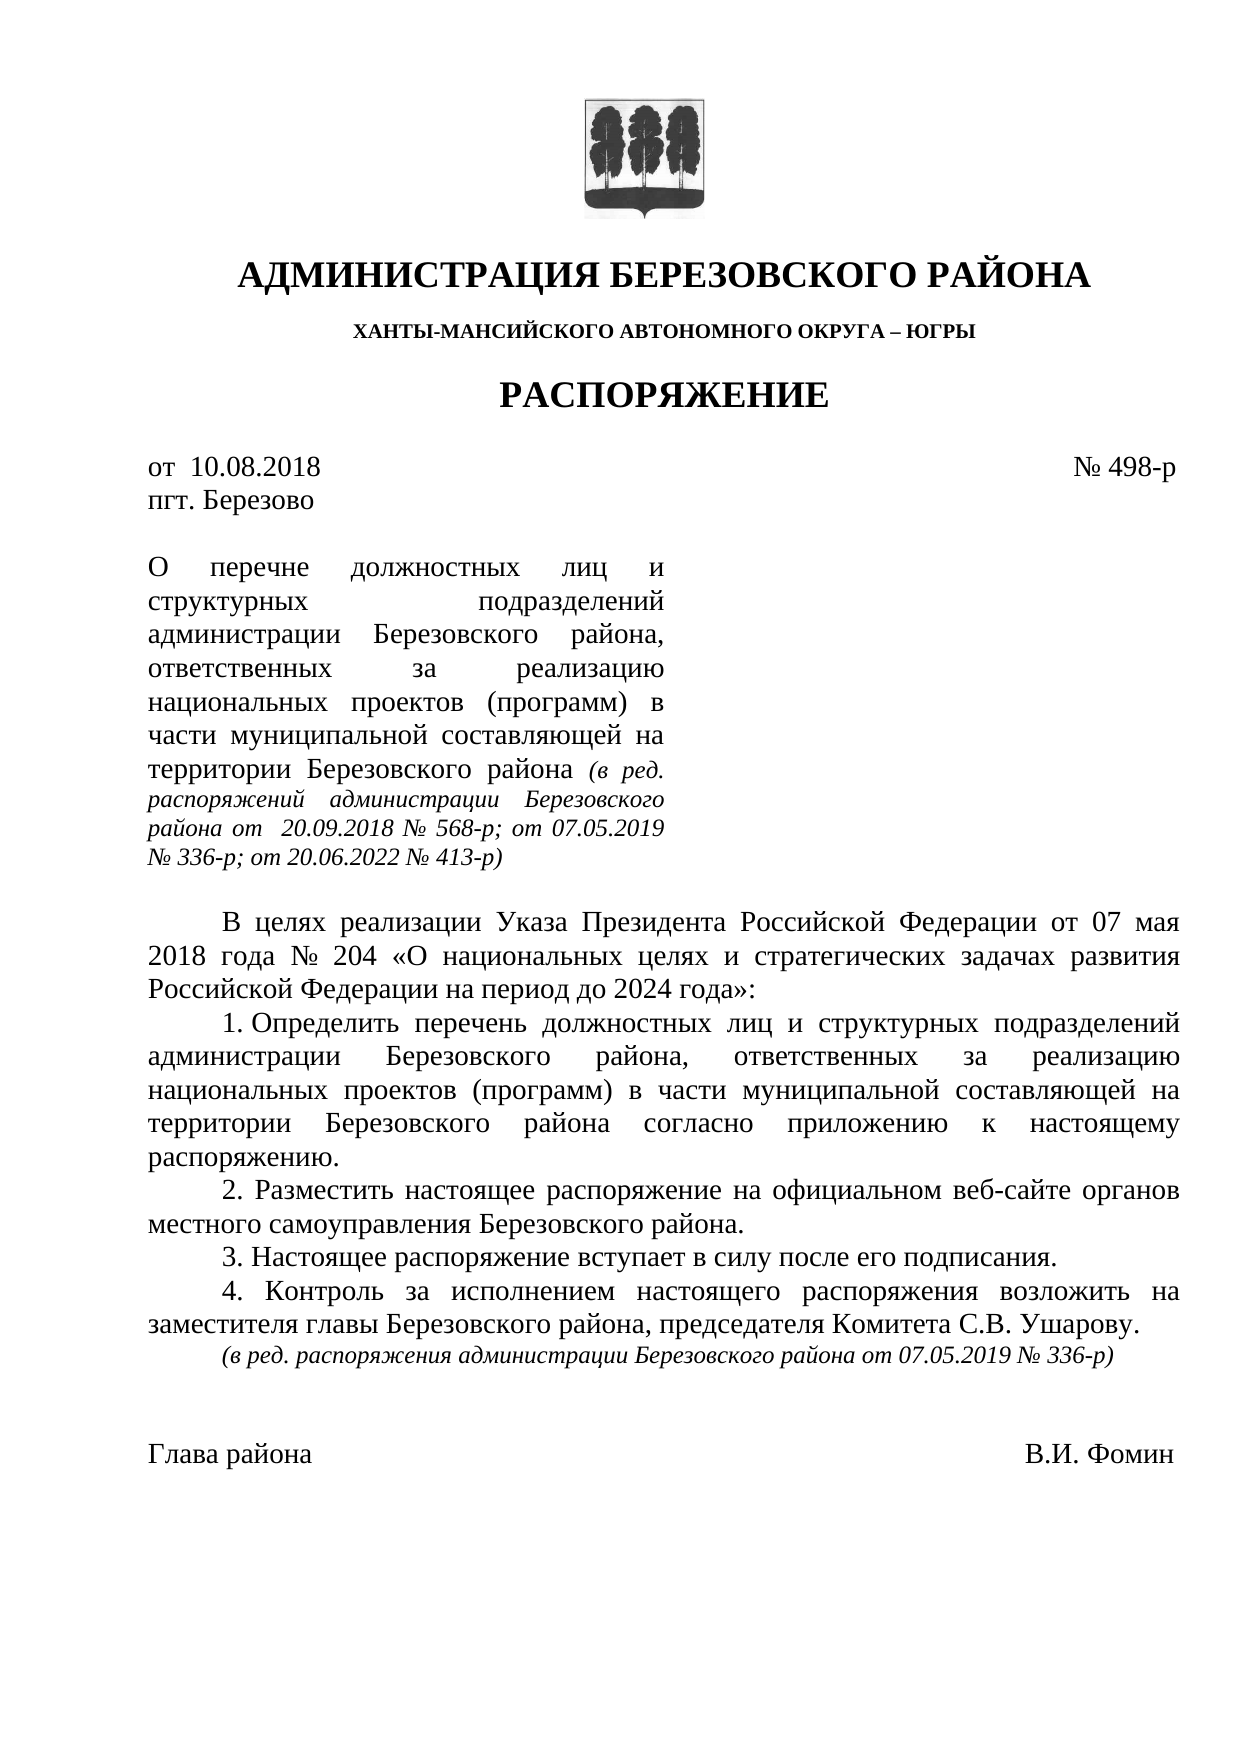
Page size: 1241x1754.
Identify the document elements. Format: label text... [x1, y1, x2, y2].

text 2. Разместить настоящее распоряжение на официальном веб-сайте органов местного самоуправления Березовского района. [148, 1172, 1181, 1239]
text от 10.08.2018 № 498-р [148, 449, 1181, 482]
text 3. Настоящее распоряжение вступает в силу после его подписания. [222, 1239, 1181, 1273]
text РАСПОРЯЖЕНИЕ [148, 372, 1181, 415]
title О перечне должностных лиц и структурных подразделений администрации Березовского района, ответственных за реализацию национальных проектов (программ) в части муниципальной составляющей на территории Березовского района (в ред. распоряжений администрации Березовского района от 20.09.2018 № 568-р; от 07.05.2019 № 336-р; от 20.06.2022 № 413-р) [148, 549, 664, 871]
picture [584, 98, 705, 219]
text 4. Контроль за исполнением настоящего распоряжения возложить на заместителя главы Березовского района, председателя Комитета С.В. Ушарову. [148, 1273, 1181, 1340]
text пгт. Березово [148, 482, 1181, 516]
list Определить перечень должностных лиц и структурных подразделений администрации Березовского района, ответственных за реализацию национальных проектов (программ) в части муниципальной составляющей на территории Березовского района согласно приложению к настоящему распоряжению. [148, 1005, 1181, 1172]
text ХАНТЫ-МАНСИЙСКОГО АВТОНОМНОГО ОКРУГА – ЮГРЫ [148, 319, 1181, 343]
text Глава района В.И. Фомин [148, 1436, 1181, 1469]
text (в ред. распоряжения администрации Березовского района от 07.05.2019 № 336-р) [148, 1340, 1181, 1369]
text АДМИНИСТРАЦИЯ БЕРЕЗОВСКОГО РАЙОНА [148, 252, 1181, 295]
text В целях реализации Указа Президента Российской Федерации от 07 мая 2018 года № 204 «О национальных целях и стратегических задачах развития Российской Федерации на период до 2024 года»: [148, 904, 1181, 1005]
